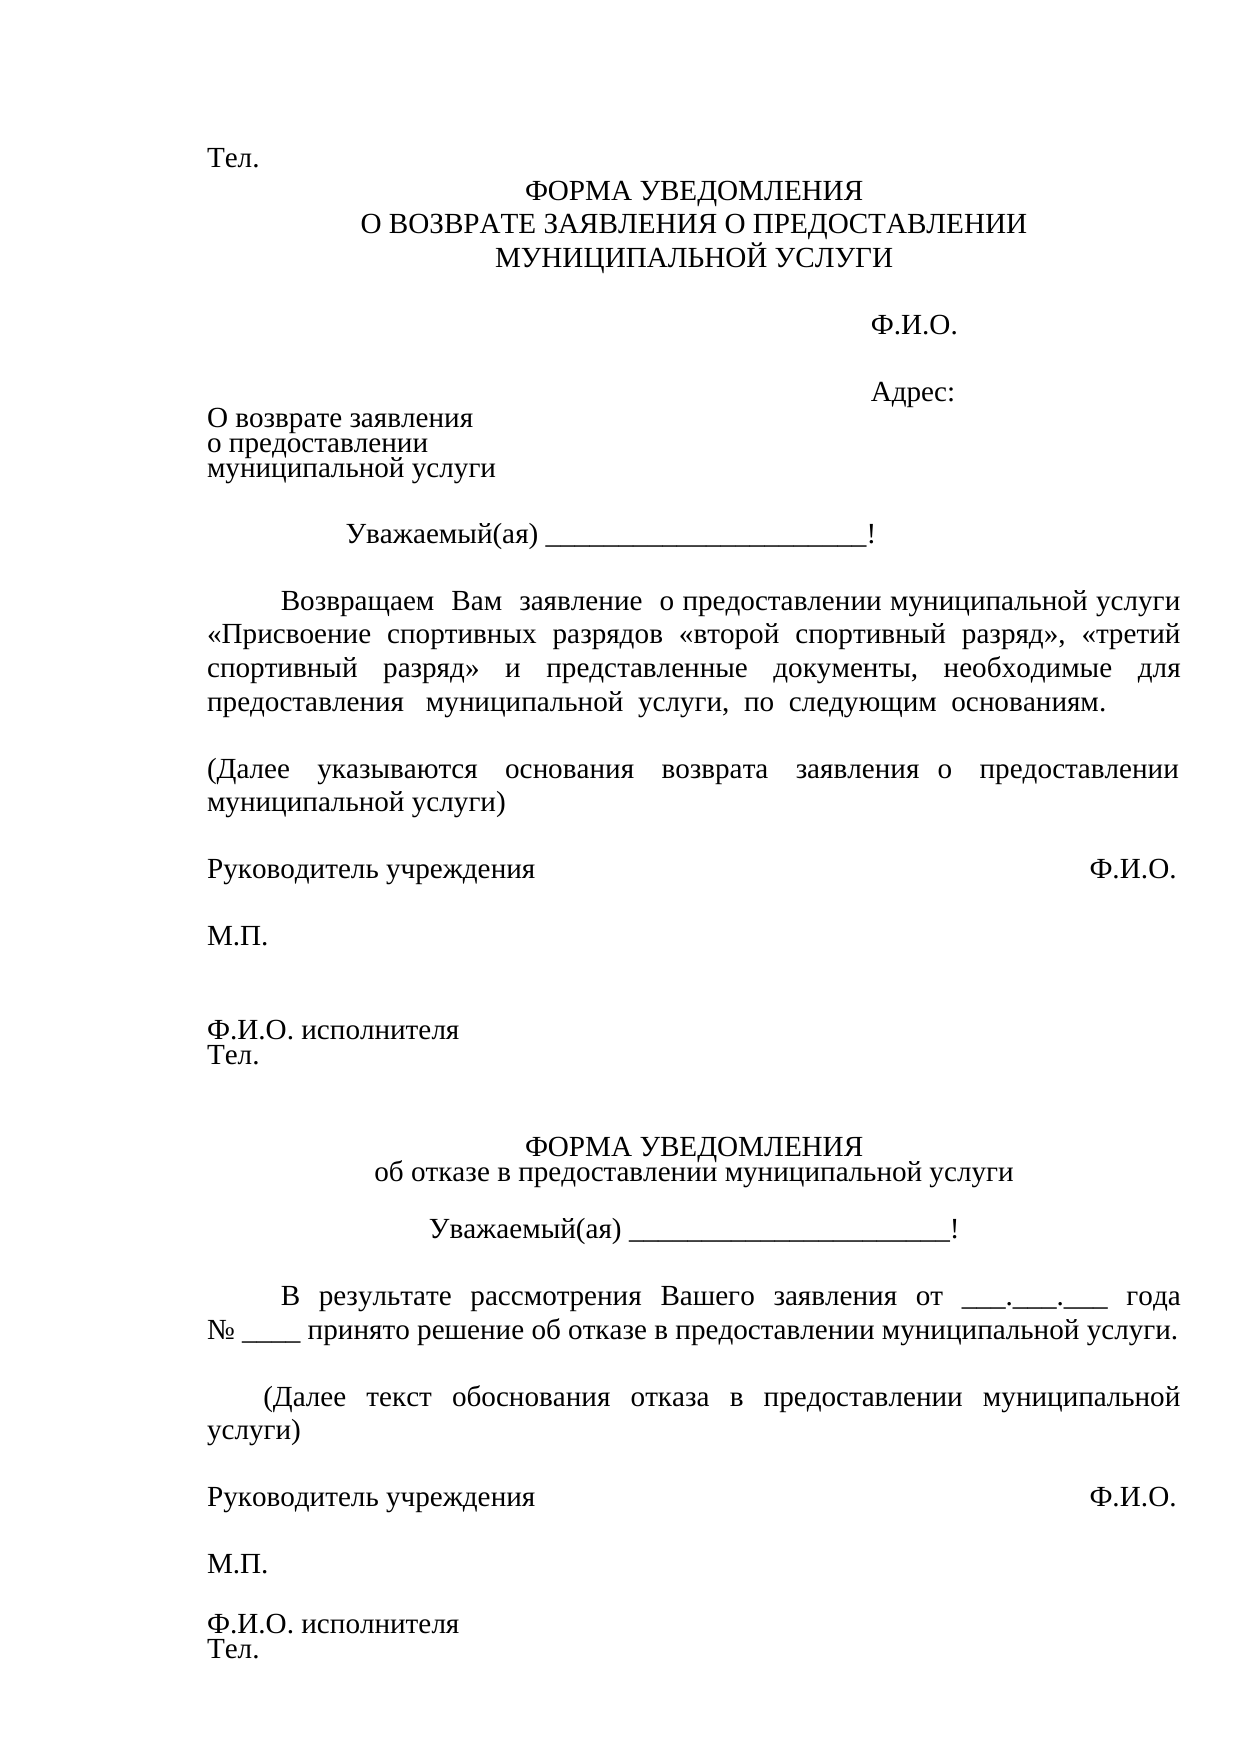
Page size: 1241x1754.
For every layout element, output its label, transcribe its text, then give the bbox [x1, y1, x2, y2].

text О возврате заявления [207, 407, 1181, 432]
text об отказе в предоставлении муниципальной услуги [207, 1161, 1181, 1186]
text о предоставлении [207, 432, 1181, 457]
text Руководитель учреждения Ф.И.О. [207, 851, 1181, 885]
text Адрес: [207, 374, 1181, 407]
text Тел. [207, 1044, 1181, 1069]
text МУНИЦИПАЛЬНОЙ УСЛУГИ [207, 240, 1181, 273]
text ФОРМА УВЕДОМЛЕНИЯ [207, 1136, 1181, 1161]
text М.П. [207, 1547, 1181, 1580]
text ФОРМА УВЕДОМЛЕНИЯ [207, 173, 1181, 206]
text В результате рассмотрения Вашего заявления от ___.___.___ года № ____ принято решение об отказе в предоставлении муниципальной услуги. [207, 1278, 1181, 1345]
text (Далее указываются основания возврата заявления о предоставлении муниципальной услуги) [207, 751, 1181, 818]
text Тел. [207, 148, 1181, 173]
text Возвращаем Вам заявление о предоставлении муниципальной услуги «Присвоение спортивных разрядов «второй спортивный разряд», «третий спортивный разряд» и представленные документы, необходимые для предоставления муниципальной услуги, по следующим основаниям. [207, 583, 1181, 717]
text муниципальной услуги [207, 457, 1181, 482]
text Тел. [207, 1639, 1181, 1664]
text (Далее текст обоснования отказа в предоставлении муниципальной услуги) [207, 1379, 1181, 1446]
text Уважаемый(ая) ______________________! [207, 516, 1181, 549]
text О ВОЗВРАТЕ ЗАЯВЛЕНИЯ О ПРЕДОСТАВЛЕНИИ [207, 206, 1181, 240]
text Руководитель учреждения Ф.И.О. [207, 1479, 1181, 1513]
text Уважаемый(ая) ______________________! [207, 1211, 1181, 1245]
text Ф.И.О. исполнителя [207, 1019, 1181, 1044]
text Ф.И.О. исполнителя [207, 1614, 1181, 1639]
text Ф.И.О. [207, 307, 1181, 340]
text М.П. [207, 918, 1181, 952]
